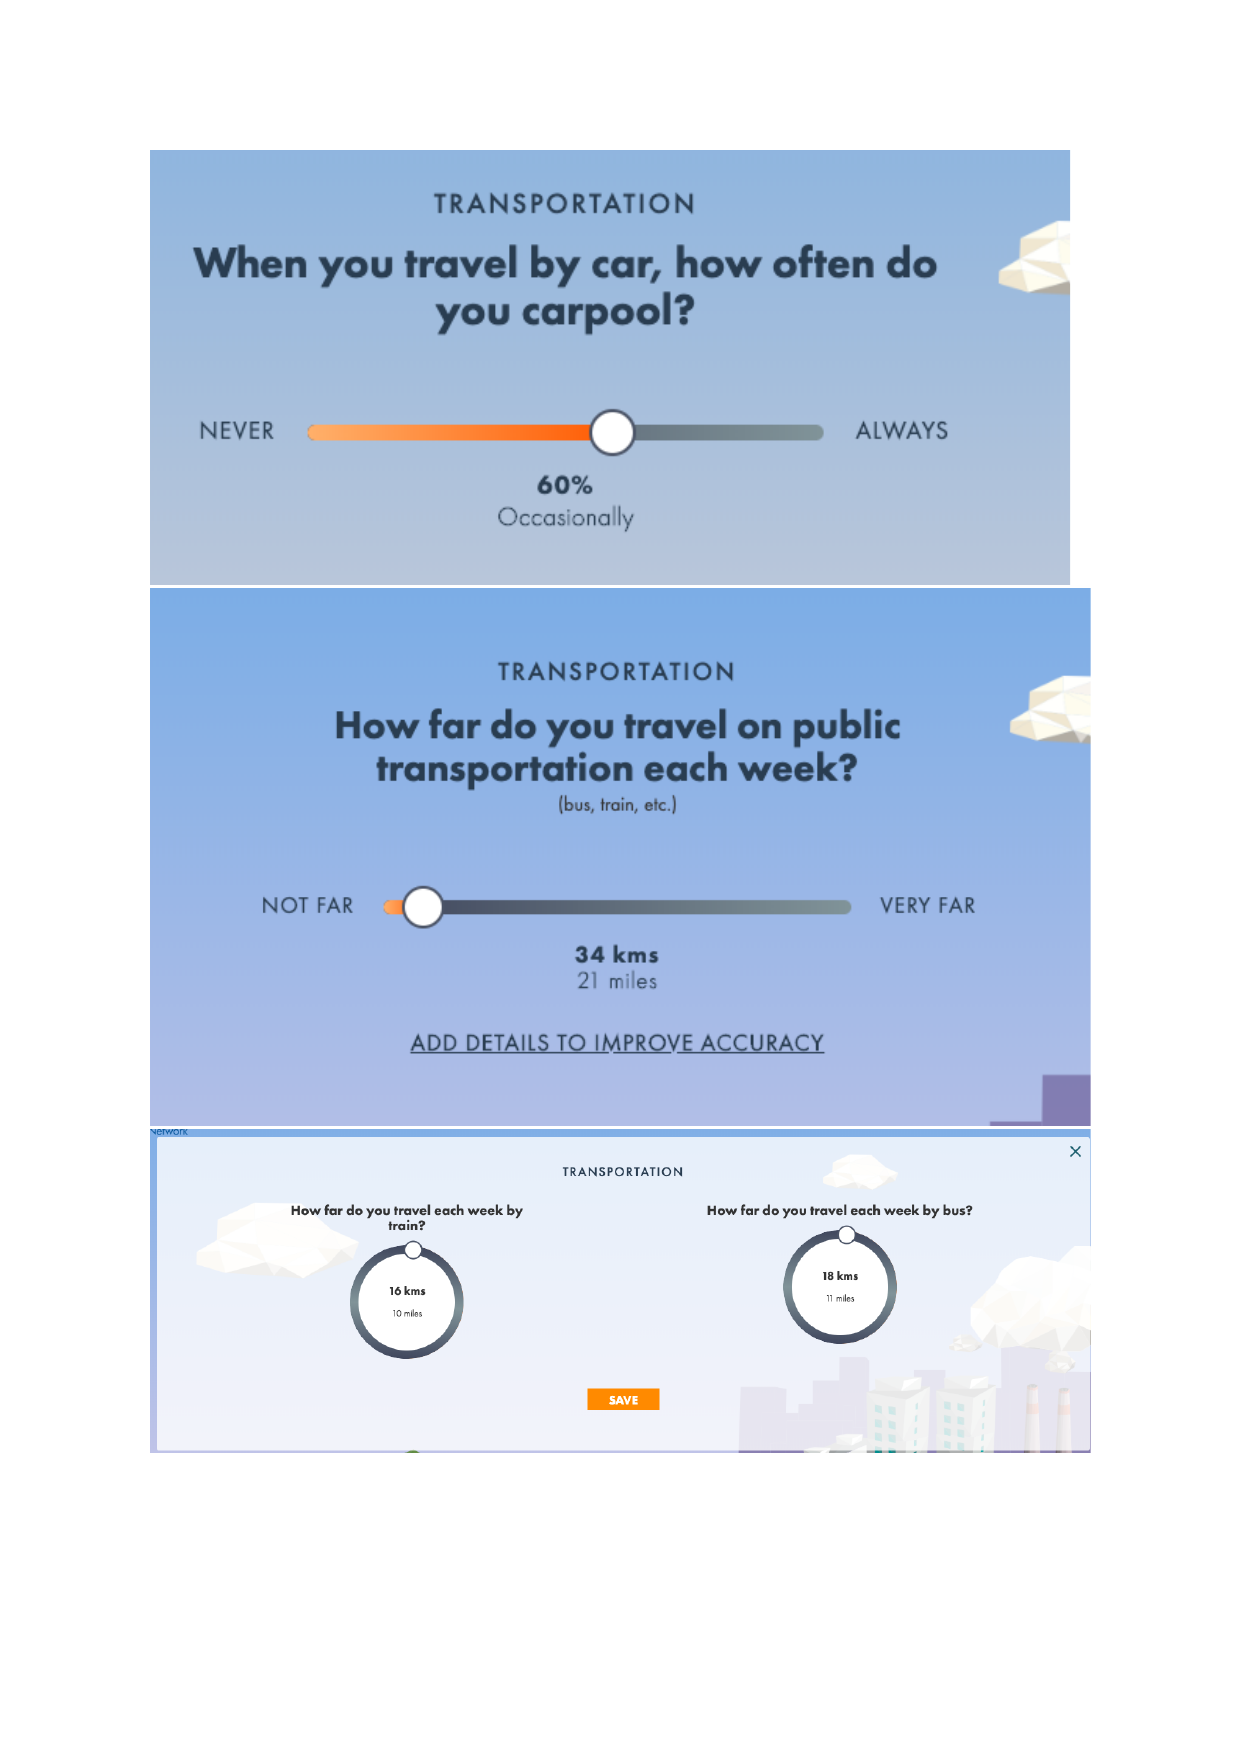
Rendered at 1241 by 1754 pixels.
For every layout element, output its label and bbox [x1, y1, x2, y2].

picture [150, 588, 1091, 1126]
picture [150, 1129, 1091, 1453]
picture [150, 150, 1071, 585]
